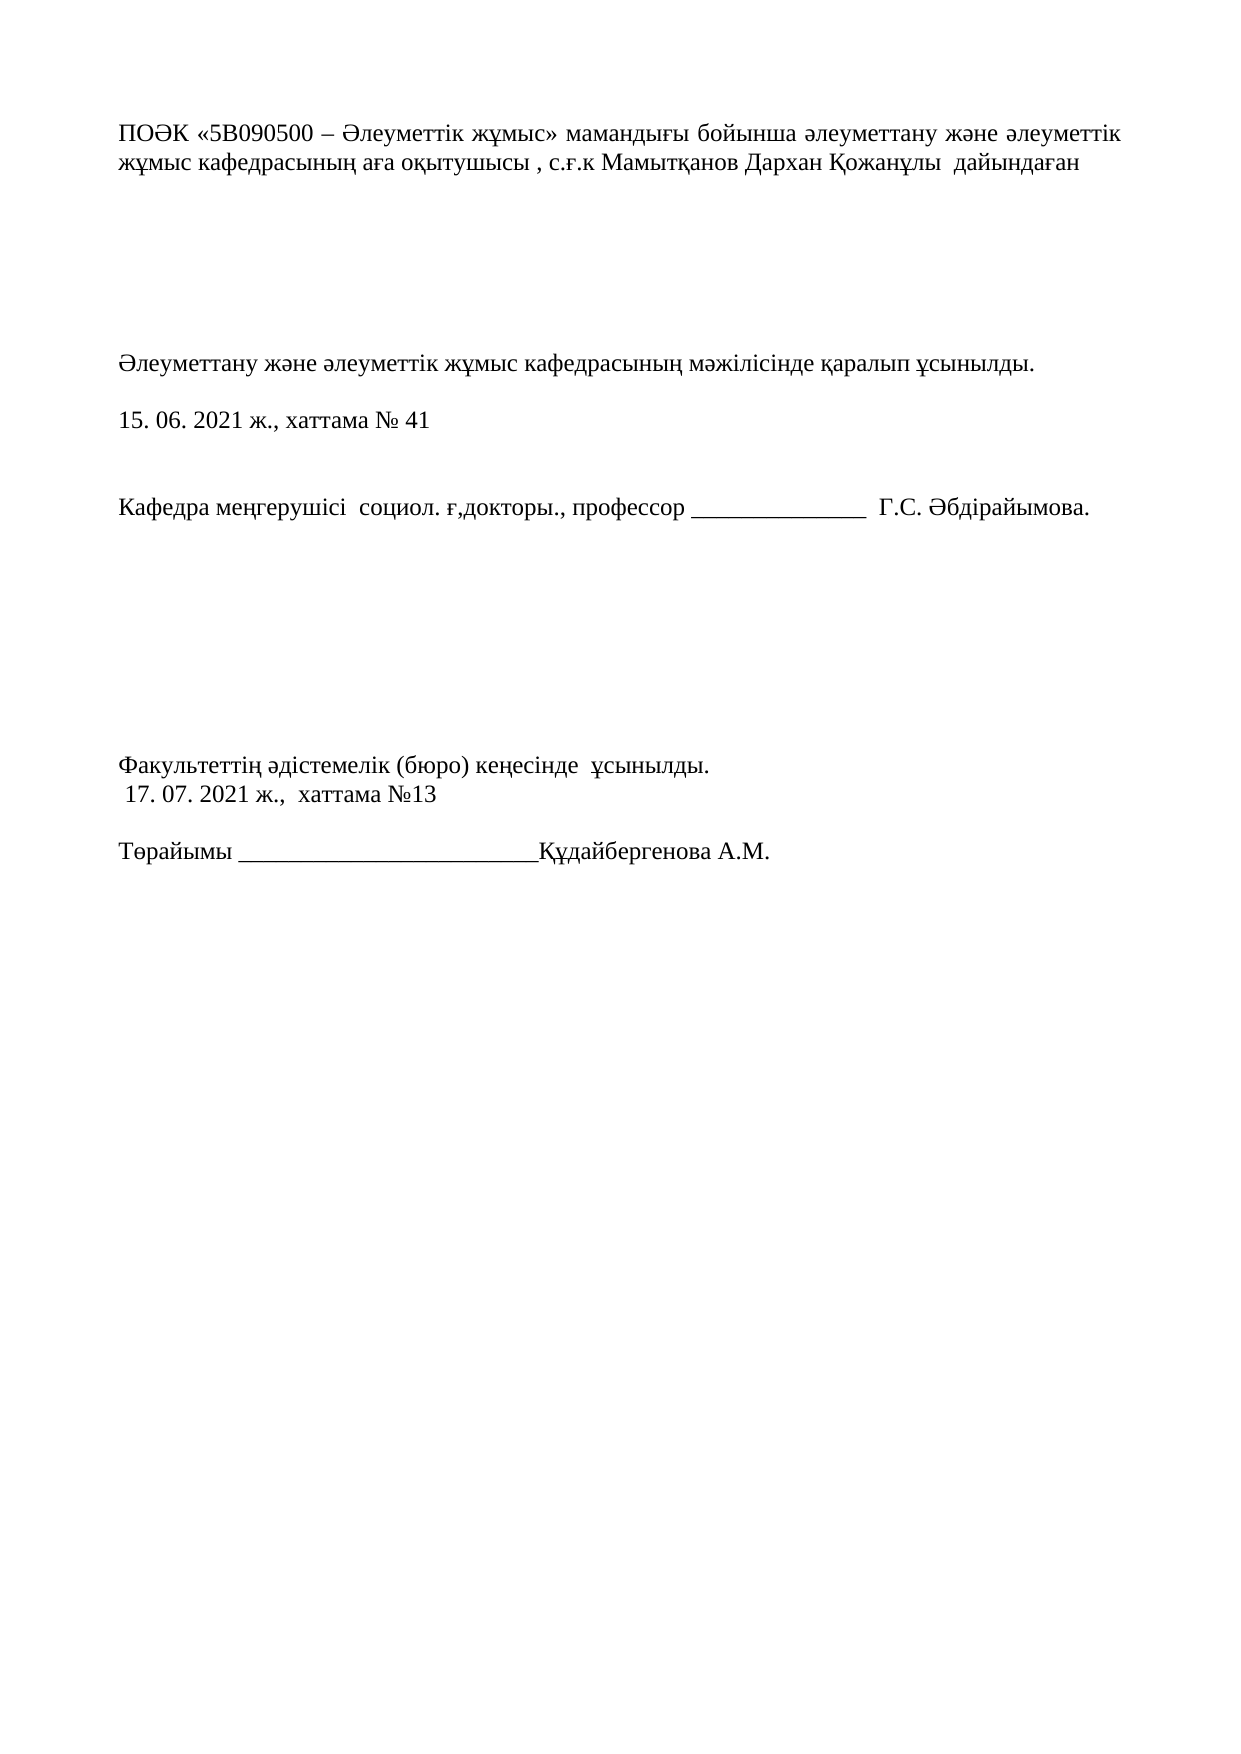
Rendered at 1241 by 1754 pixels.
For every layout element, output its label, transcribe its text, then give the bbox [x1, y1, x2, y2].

text 15. 06. 2021 ж., хаттама № 41 [118, 406, 1122, 434]
text Әлеуметтану және әлеуметтік жұмыс кафедрасының мәжілісінде қаралып ұсынылды. [118, 348, 1122, 377]
text Факультеттің әдістемелік (бюро) кеңесінде ұсынылды. [118, 750, 1122, 779]
text ПОӘК «5В090500 – Әлеуметтік жұмыс» мамандығы бойынша әлеуметтану және әлеуметтік жұмыс кафедрасының аға оқытушысы , с.ғ.к Мамытқанов Дархан Қожанұлы дайындаған [118, 118, 1122, 176]
text Кафедра меңгерушісі социол. ғ,докторы., профессор ______________ Г.С. Әбдірайымова. [118, 492, 1122, 521]
text Төрайымы ________________________Құдайбергенова А.М. [118, 836, 1122, 865]
text 17. 07. 2021 ж., хаттама №13 [118, 779, 1122, 807]
